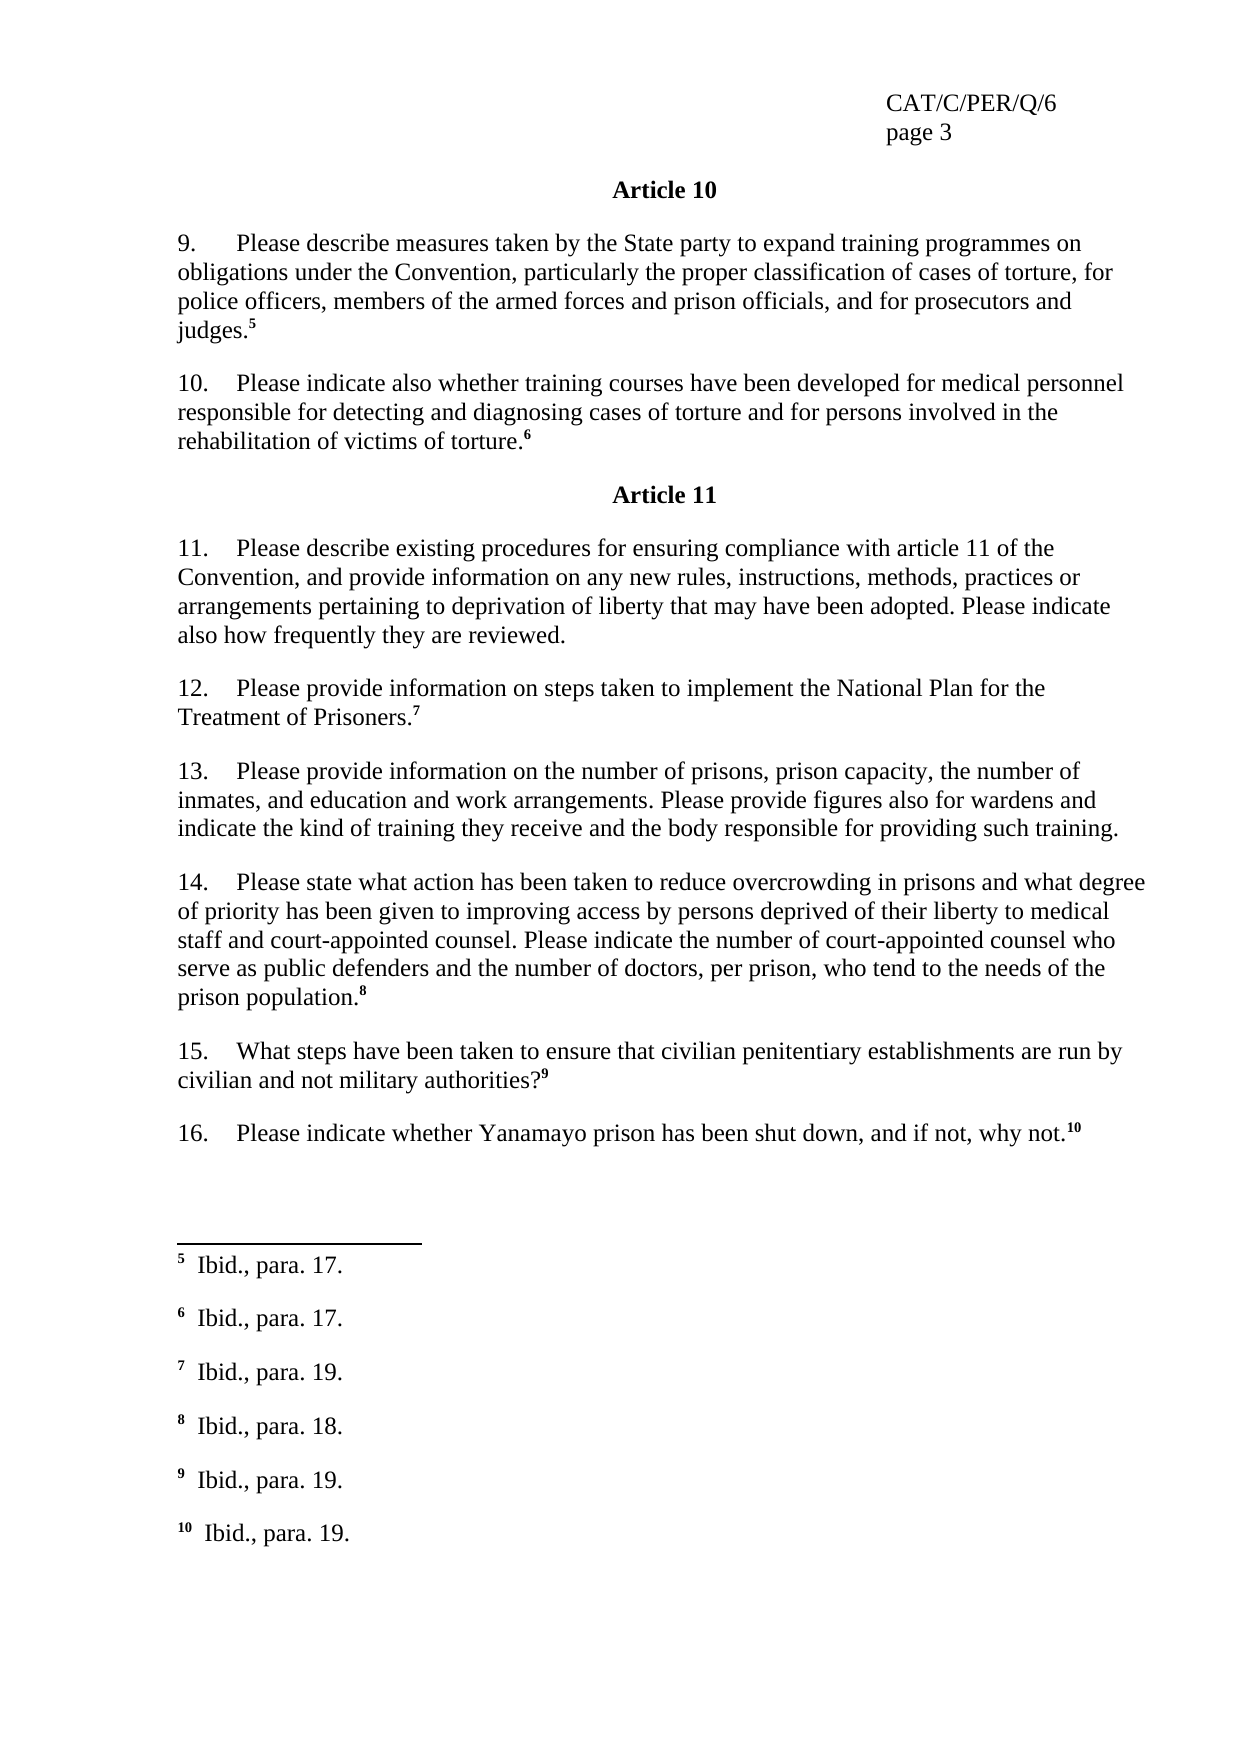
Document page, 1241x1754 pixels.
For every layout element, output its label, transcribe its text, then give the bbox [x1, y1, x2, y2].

text 15. What steps have been taken to ensure that civilian penitentiary establishments are run by civilian and not military authorities? [177, 1036, 1152, 1093]
text 13. Please provide information on the number of prisons, prison capacity, the number of inmates, and education and work arrangements. Please provide figures also for wardens and indicate the kind of training they receive and the body responsible for providing such training. [177, 756, 1152, 842]
text 16. Please indicate whether Yanamayo prison has been shut down, and if not, why not. [177, 1118, 1152, 1147]
text 14. Please state what action has been taken to reduce overcrowding in prisons and what degree of priority has been given to improving access by persons deprived of their liberty to medical staff and court-appointed counsel. Please indicate the number of court-appointed counsel who serve as public defenders and the number of doctors, per prison, who tend to the needs of the prison population. [177, 867, 1152, 1011]
text 11. Please describe existing procedures for ensuring compliance with article 11 of the Convention, and provide information on any new rules, instructions, methods, practices or arrangements pertaining to deprivation of liberty that may have been adopted. Please indicate also how frequently they are reviewed. [177, 533, 1152, 648]
subtitle Article 10 [177, 175, 1152, 203]
text 9. Please describe measures taken by the State party to expand training programmes on obligations under the Convention, particularly the proper classification of cases of torture, for police officers, members of the armed forces and prison officials, and for prosecutors and judges. [177, 228, 1152, 343]
subtitle Article 11 [177, 480, 1152, 508]
text 10. Please indicate also whether training courses have been developed for medical personnel responsible for detecting and diagnosing cases of torture and for persons involved in the rehabilitation of victims of torture. [177, 368, 1152, 455]
text 12. Please provide information on steps taken to implement the National Plan for the Treatment of Prisoners. [177, 673, 1152, 731]
